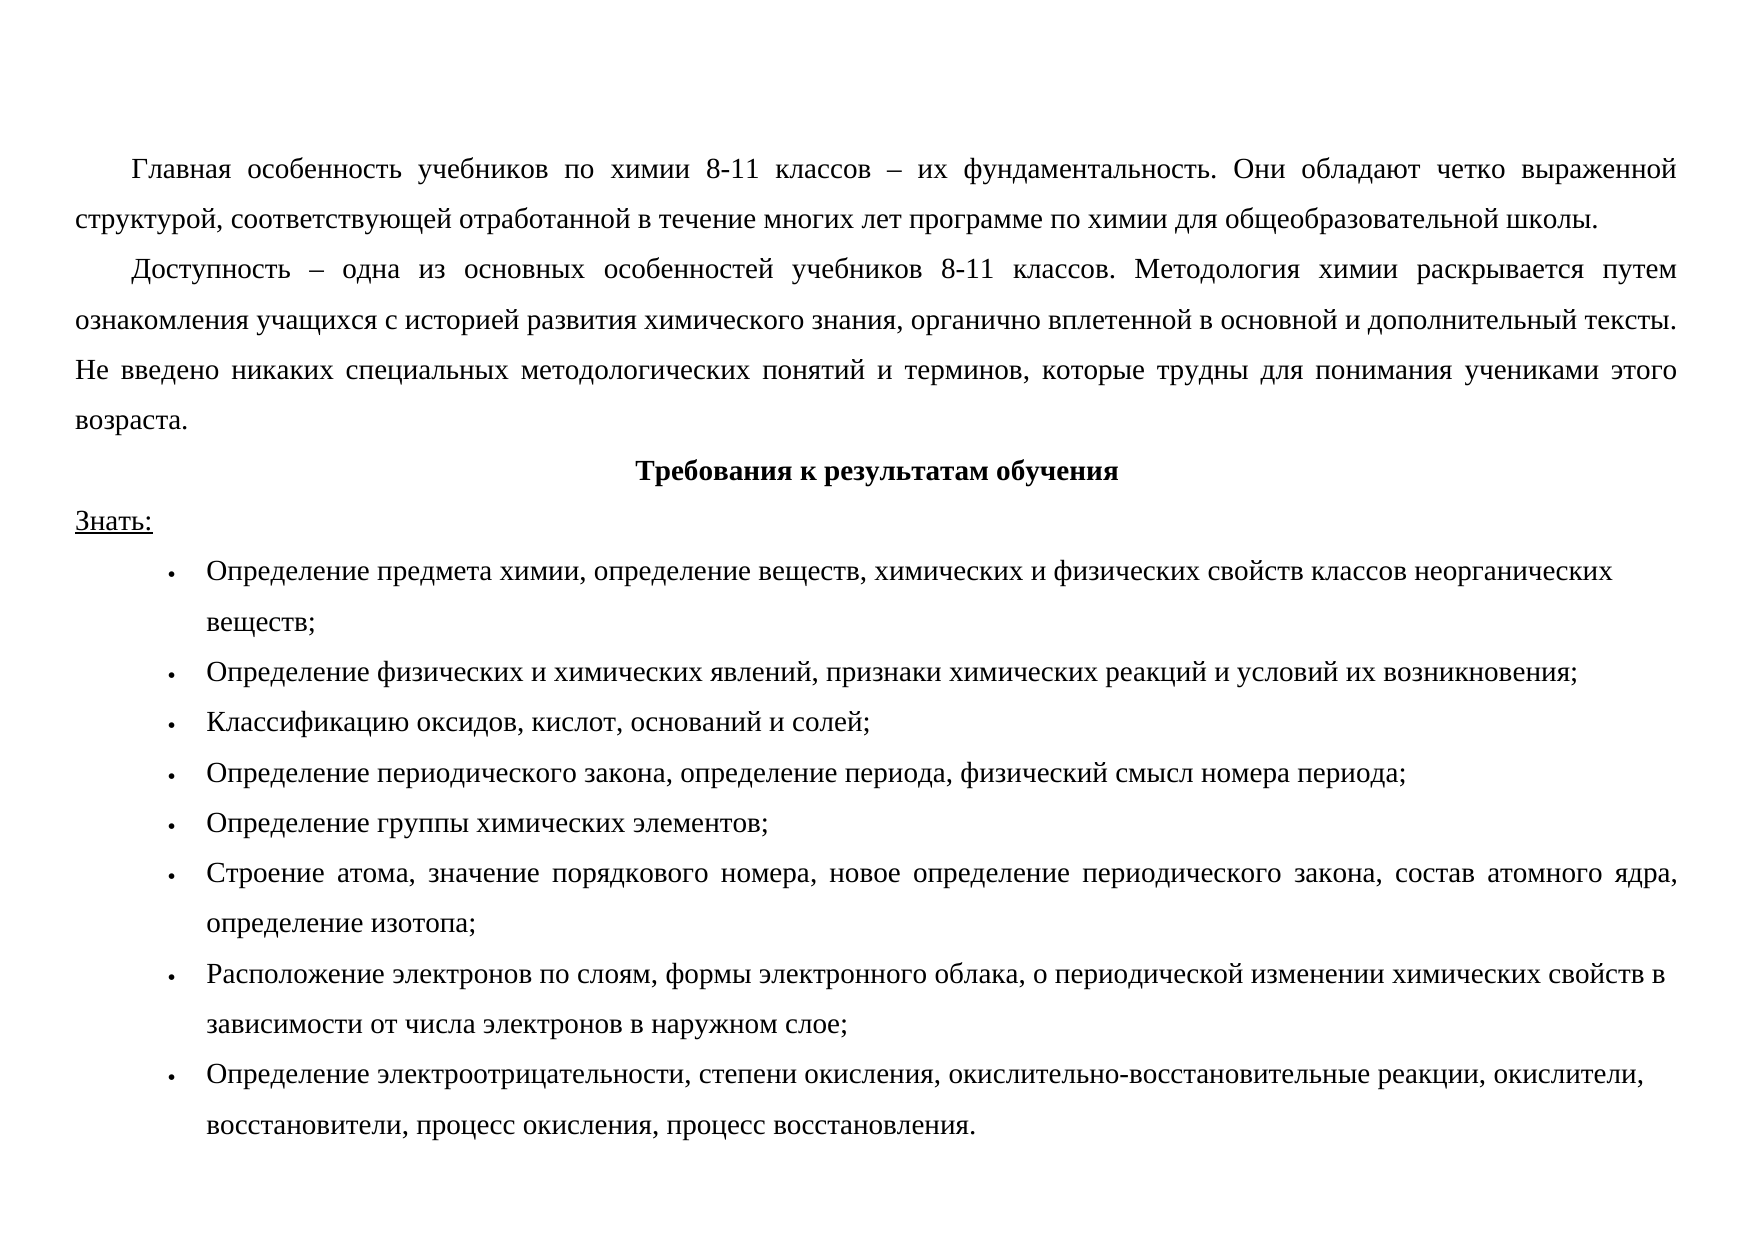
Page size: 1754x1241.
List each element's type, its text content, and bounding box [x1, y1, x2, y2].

text Главная особенность учебников по химии 8-11 классов – их фундаментальность. Они обладают четко выраженной структурой, соответствующей отработанной в течение многих лет программе по химии для общеобразовательной школы. [75, 151, 1679, 235]
list Строение атома, значение порядкового номера, новое определение периодического закона, состав атомного ядра, определение изотопа; [169, 855, 1679, 939]
text Доступность – одна из основных особенностей учебников 8-11 классов. Методология химии раскрывается путем ознакомления учащихся с историей развития химического знания, органично вплетенной в основной и дополнительный тексты. Не введено никаких специальных методологических понятий и терминов, которые трудны для понимания учениками этого возраста. [75, 252, 1679, 436]
list Определение периодического закона, определение периода, физический смысл номера периода; [169, 755, 1679, 788]
list Расположение электронов по слоям, формы электронного облака, о периодической изменении химических свойств в зависимости от числа электронов в наружном слое; [169, 956, 1679, 1040]
list Определение предмета химии, определение веществ, химических и физических свойств классов неорганических веществ; [169, 553, 1679, 637]
list Определение электроотрицательности, степени окисления, окислительно-восстановительные реакции, окислители, восстановители, процесс окисления, процесс восстановления. [169, 1057, 1679, 1140]
list Определение физических и химических явлений, признаки химических реакций и условий их возникновения; [169, 654, 1679, 688]
text Знать: [75, 503, 1679, 537]
text Требования к результатам обучения [75, 453, 1679, 486]
list Классификацию оксидов, кислот, оснований и солей; [169, 704, 1679, 738]
list Определение группы химических элементов; [169, 805, 1679, 838]
